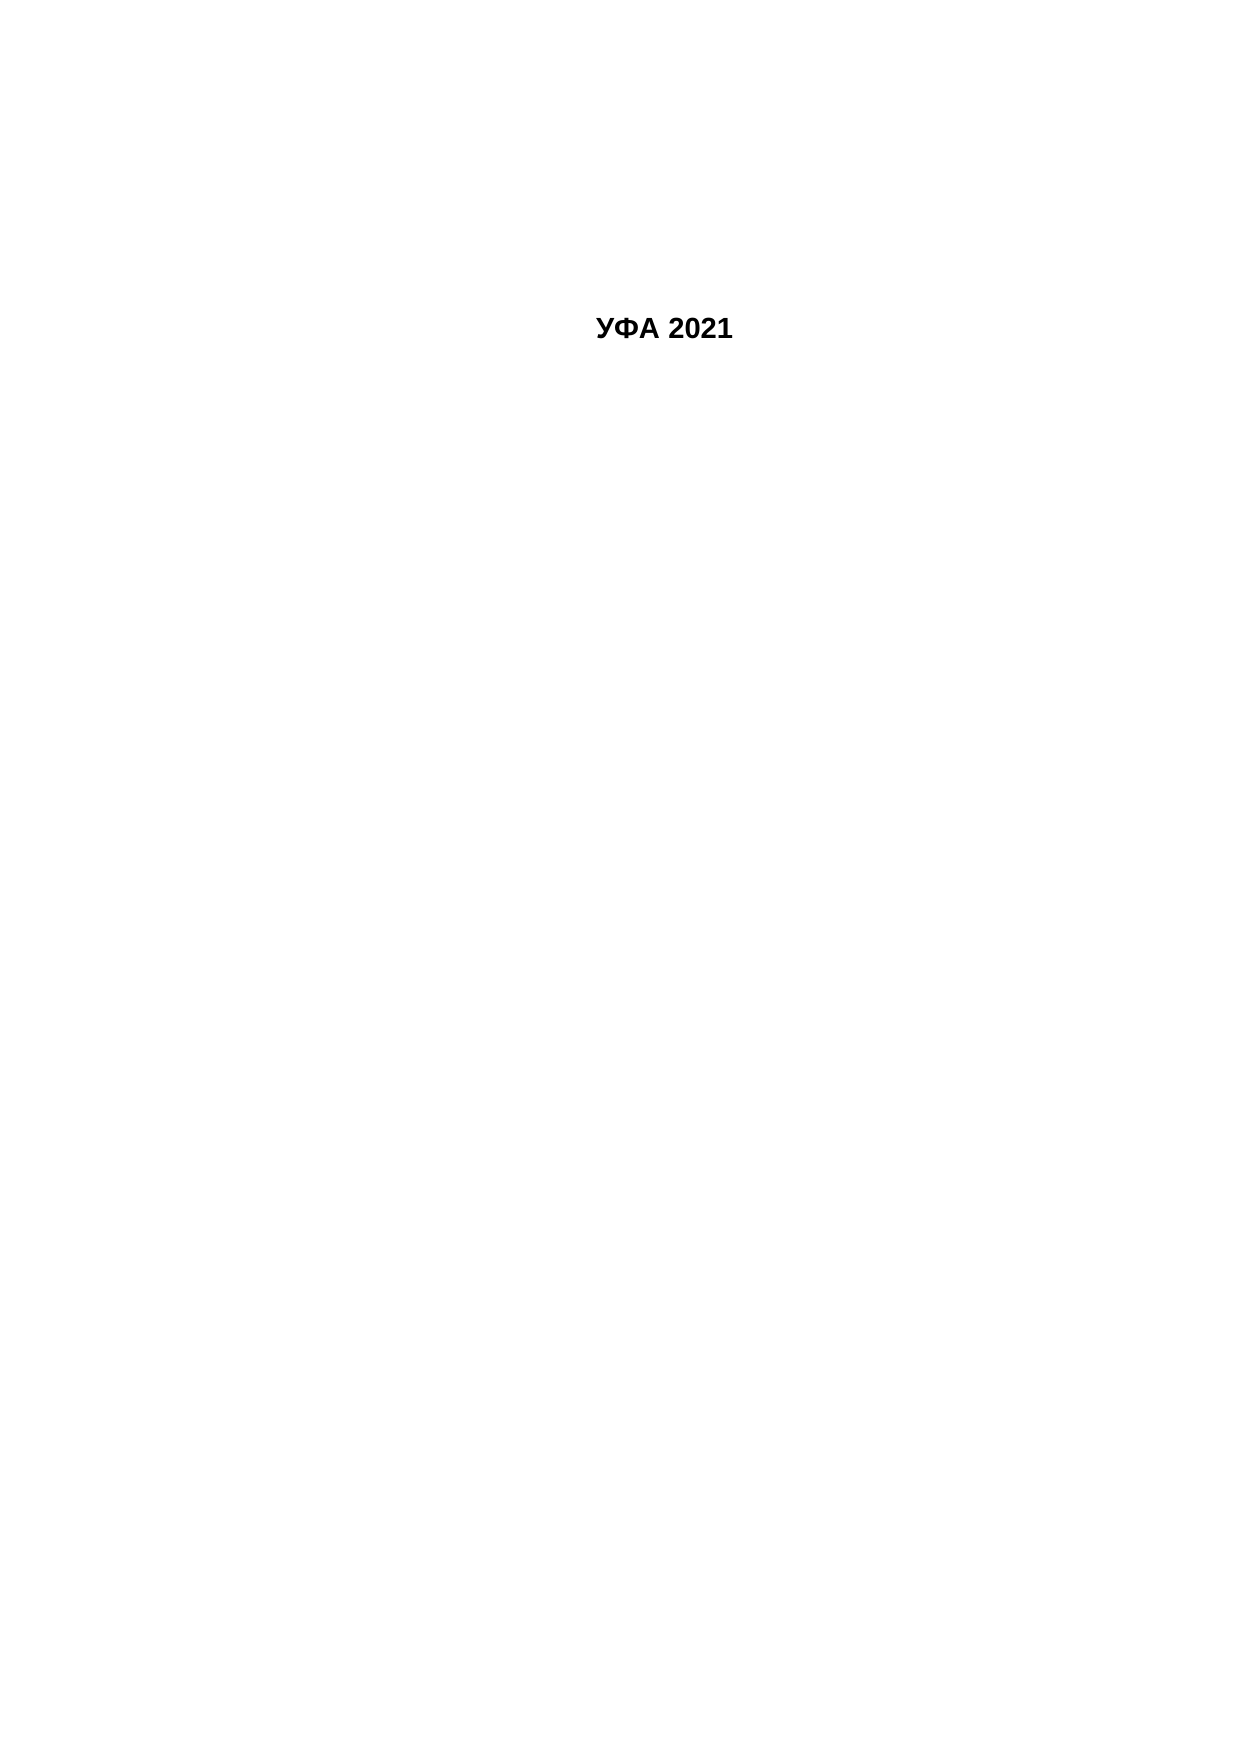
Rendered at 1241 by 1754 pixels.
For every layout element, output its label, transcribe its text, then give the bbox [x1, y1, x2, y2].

text УФА 2021 [189, 311, 1139, 344]
